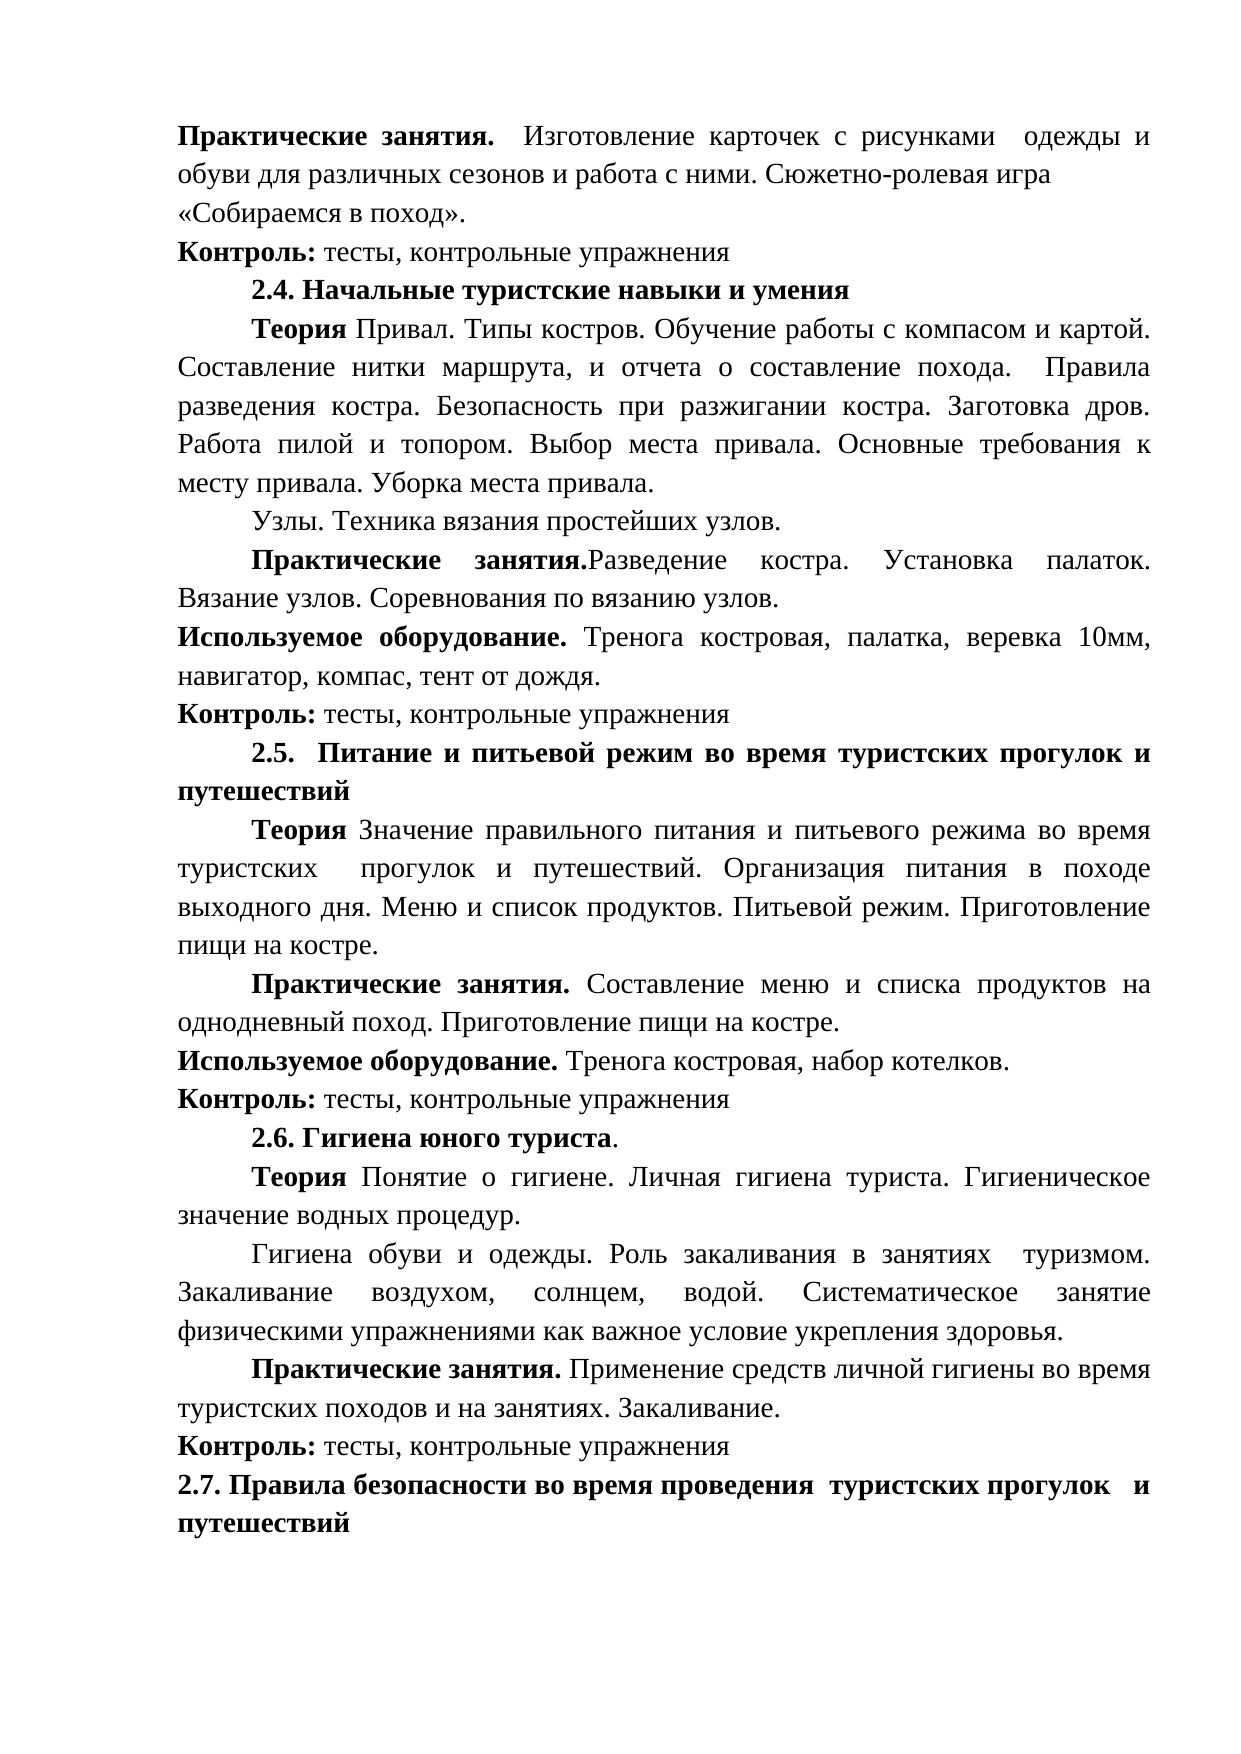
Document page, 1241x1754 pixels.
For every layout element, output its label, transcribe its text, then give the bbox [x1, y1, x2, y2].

text Практические занятия.Разведение костра. Установка палаток. Вязание узлов. Соревнования по вязанию узлов. [177, 542, 1152, 614]
text 2.4. Начальные туристские навыки и умения [177, 272, 1152, 306]
text Теория Значение правильного питания и питьевого режима во время туристских прогулок и путешествий. Организация питания в походе выходного дня. Меню и список продуктов. Питьевой режим. Приготовление пищи на костре. [177, 812, 1152, 961]
text 2.7. Правила безопасности во время проведения туристских прогулок и путешествий [177, 1467, 1152, 1539]
text Теория Понятие о гигиене. Личная гигиена туриста. Гигиеническое значение водных процедур. [177, 1159, 1152, 1231]
text 2.5. Питание и питьевой режим во время туристских прогулок и путешествий [177, 735, 1152, 807]
text Практические занятия. Изготовление карточек с рисунками одежды и обуви для различных сезонов и работа с ними. Сюжетно-ролевая игра [177, 118, 1152, 190]
text Теория Привал. Типы костров. Обучение работы с компасом и картой. Составление нитки маршрута, и отчета о составление похода. Правила разведения костра. Безопасность при разжигании костра. Заготовка дров. Работа пилой и топором. Выбор места привала. Основные требования к месту привала. Уборка места привала. [177, 311, 1152, 498]
text Используемое оборудование. Тренога костровая, палатка, веревка 10мм, навигатор, компас, тент от дождя. [177, 619, 1152, 691]
text Контроль: тесты, контрольные упражнения [177, 1082, 1152, 1115]
text «Собираемся в поход». [177, 195, 1152, 229]
text Практические занятия. Составление меню и списка продуктов на однодневный поход. Приготовление пищи на костре. [177, 966, 1152, 1038]
text Используемое оборудование. Тренога костровая, набор котелков. [177, 1043, 1152, 1077]
text Контроль: тесты, контрольные упражнения [177, 1428, 1152, 1462]
text Узлы. Техника вязания простейших узлов. [177, 503, 1152, 537]
text Практические занятия. Применение средств личной гигиены во время туристских походов и на занятиях. Закаливание. [177, 1351, 1152, 1423]
text Контроль: тесты, контрольные упражнения [177, 234, 1152, 267]
text Гигиена обуви и одежды. Роль закаливания в занятиях туризмом. Закаливание воздухом, солнцем, водой. Систематическое занятие физическими упражнениями как важное условие укрепления здоровья. [177, 1236, 1152, 1346]
text 2.6. Гигиена юного туриста. [177, 1120, 1152, 1154]
text Контроль: тесты, контрольные упражнения [177, 696, 1152, 730]
